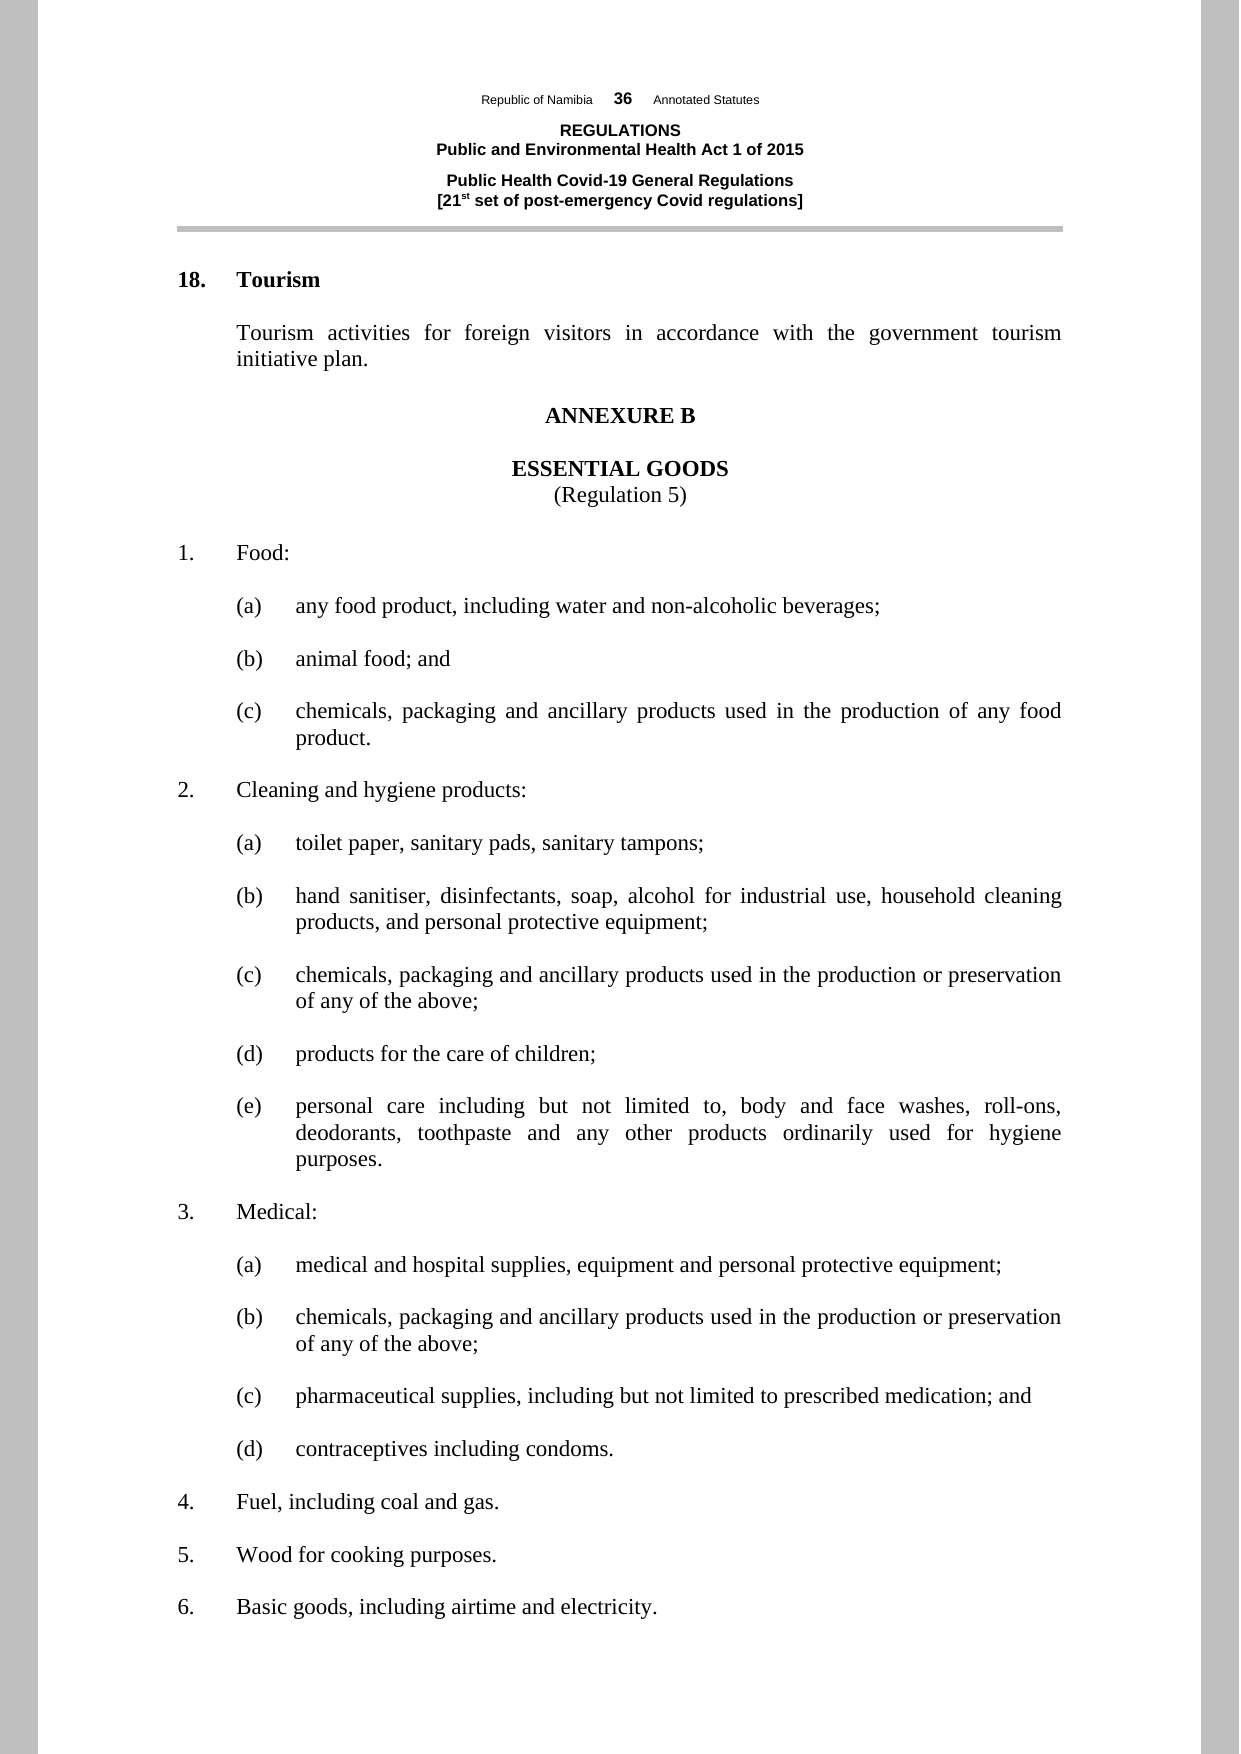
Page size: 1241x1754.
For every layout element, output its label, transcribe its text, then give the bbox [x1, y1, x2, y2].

text 3. Medical: [177, 1198, 1063, 1224]
text (d) contraceptives including condoms. [236, 1435, 1063, 1462]
text (c) chemicals, packaging and ancillary products used in the production of any food product. [236, 697, 1063, 750]
text 1. Food: [177, 539, 1063, 566]
text (Regulation 5) [177, 482, 1063, 508]
text ESSENTIAL GOODS [177, 455, 1063, 482]
text 2. Cleaning and hygiene products: [177, 776, 1063, 803]
text Tourism activities for foreign visitors in accordance with the government tourism initiative plan. [236, 318, 1063, 371]
text 4. Fuel, including coal and gas. [177, 1488, 1063, 1514]
text (c) pharmaceutical supplies, including but not limited to prescribed medication; and [236, 1382, 1063, 1409]
text (b) animal food; and [236, 644, 1063, 671]
text (d) products for the care of children; [236, 1040, 1063, 1066]
text 18. Tourism [177, 266, 1063, 292]
text (b) hand sanitiser, disinfectants, soap, alcohol for industrial use, household cleaning products, and personal protective equipment; [236, 882, 1063, 934]
text (b) chemicals, packaging and ancillary products used in the production or preservation of any of the above; [236, 1303, 1063, 1356]
text (a) toilet paper, sanitary pads, sanitary tampons; [236, 829, 1063, 855]
text (a) medical and hospital supplies, equipment and personal protective equipment; [236, 1251, 1063, 1277]
text 5. Wood for cooking purposes. [177, 1541, 1063, 1567]
text (c) chemicals, packaging and ancillary products used in the production or preservation of any of the above; [236, 961, 1063, 1013]
text (e) personal care including but not limited to, body and face washes, roll-ons, deodorants, toothpaste and any other products ordinarily used for hygiene purposes. [236, 1093, 1063, 1172]
text (a) any food product, including water and non-alcoholic beverages; [236, 592, 1063, 618]
text 6. Basic goods, including airtime and electricity. [177, 1593, 1063, 1620]
text ANNEXURE B [177, 402, 1063, 429]
